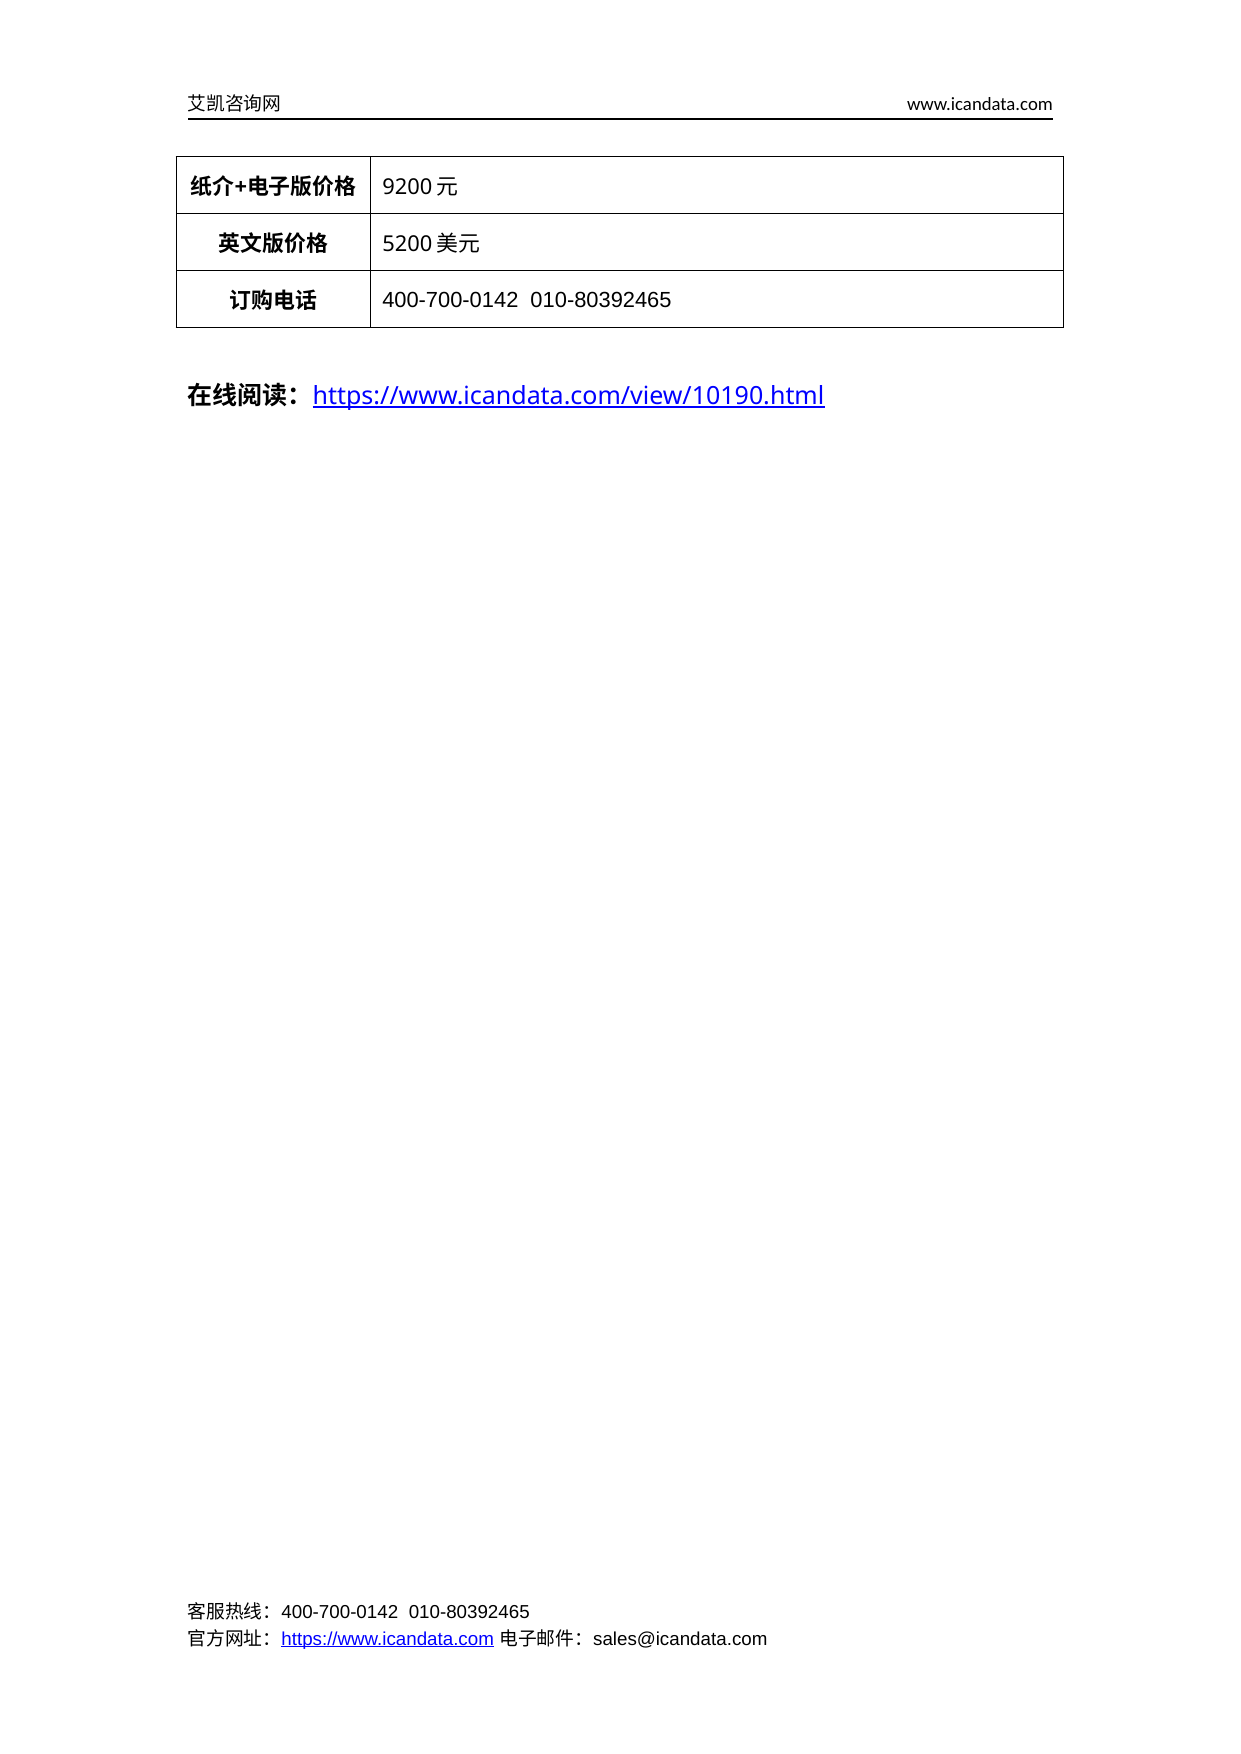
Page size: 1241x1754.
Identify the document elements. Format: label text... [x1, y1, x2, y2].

table_cell 5200美元 [371, 214, 1063, 270]
text 在线阅读：https://www.icandata.com/view/10190.html [187, 361, 1053, 426]
table_cell 英文版价格 [177, 214, 370, 270]
table_cell 9200元 [371, 157, 1063, 213]
table_cell 订购电话 [177, 271, 370, 327]
table_cell 纸介+电子版价格 [177, 157, 370, 213]
table_cell 400-700-0142 010-80392465 [371, 271, 1063, 327]
